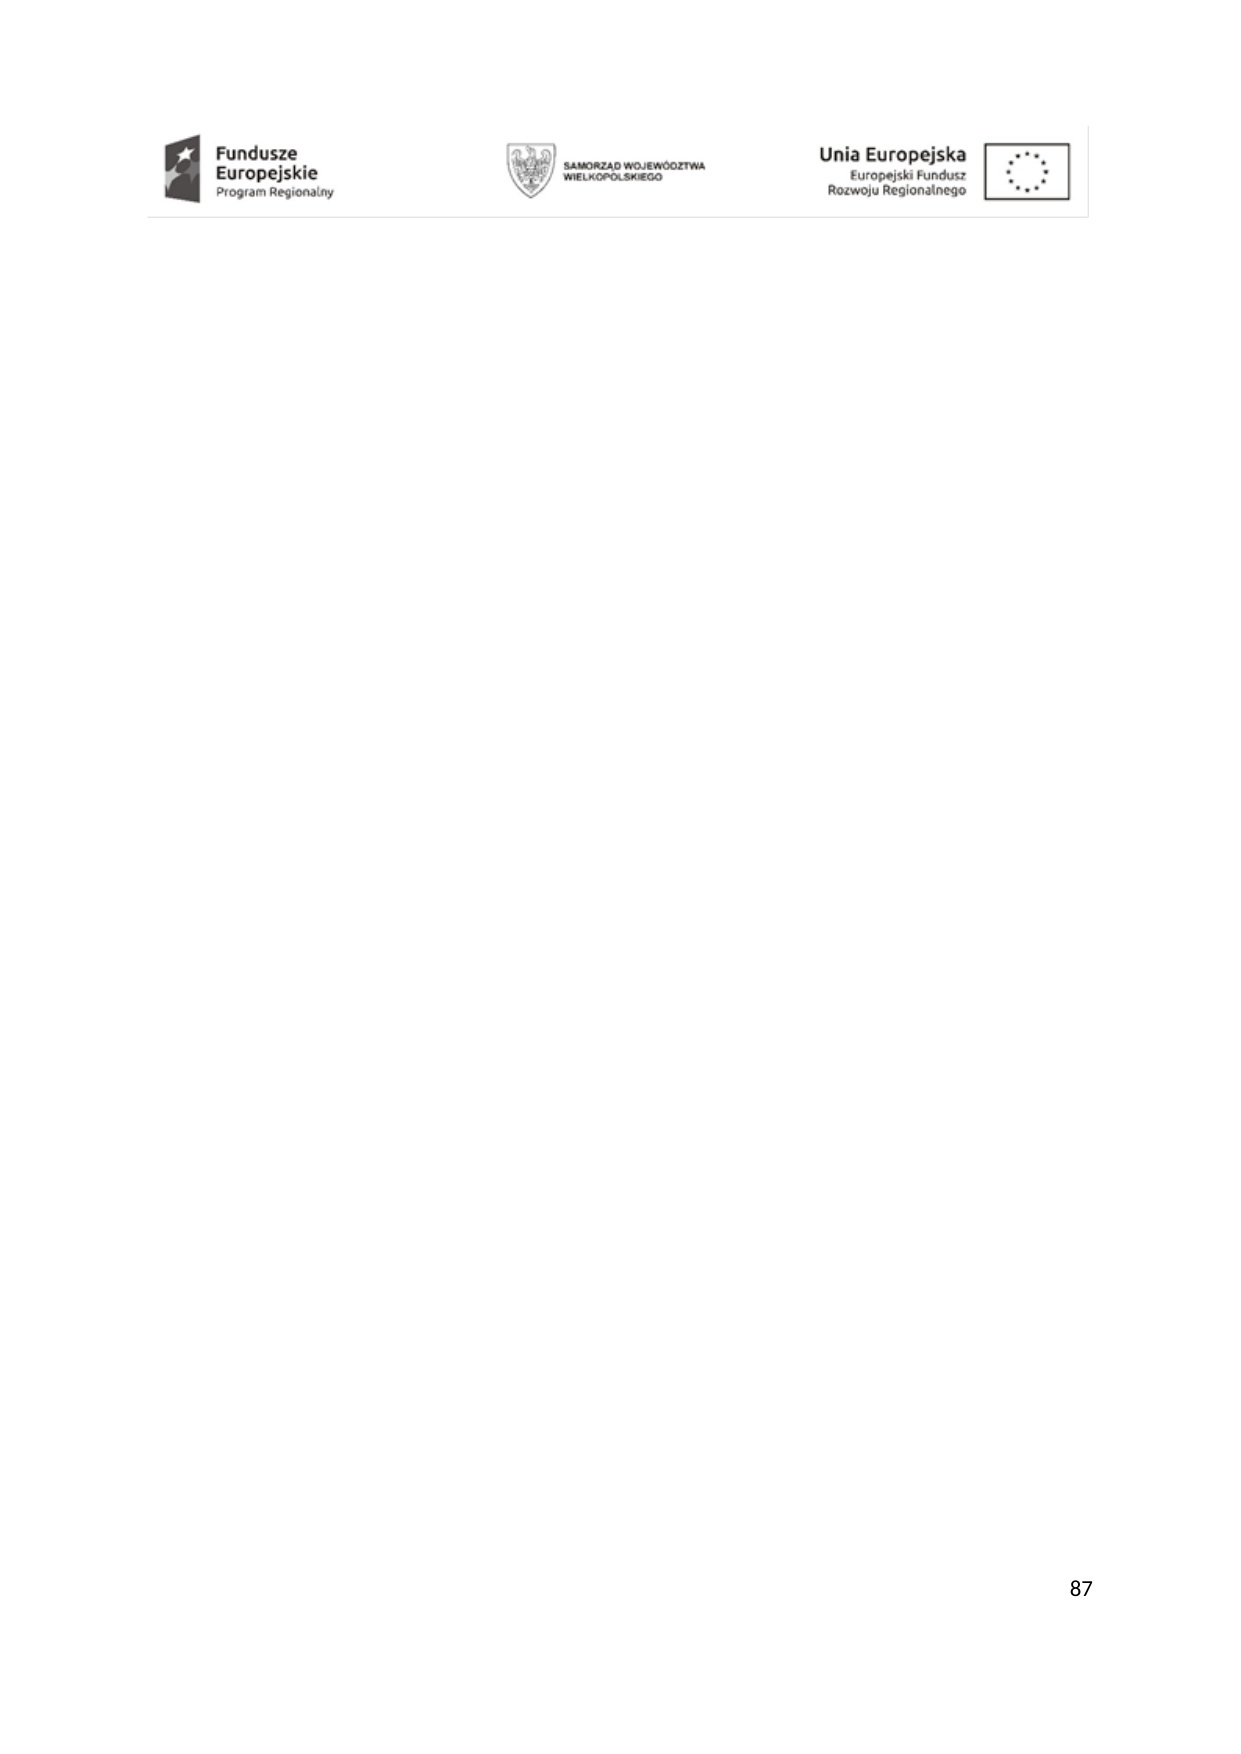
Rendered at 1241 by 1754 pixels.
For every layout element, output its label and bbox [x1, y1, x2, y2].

picture [147, 126, 1090, 219]
